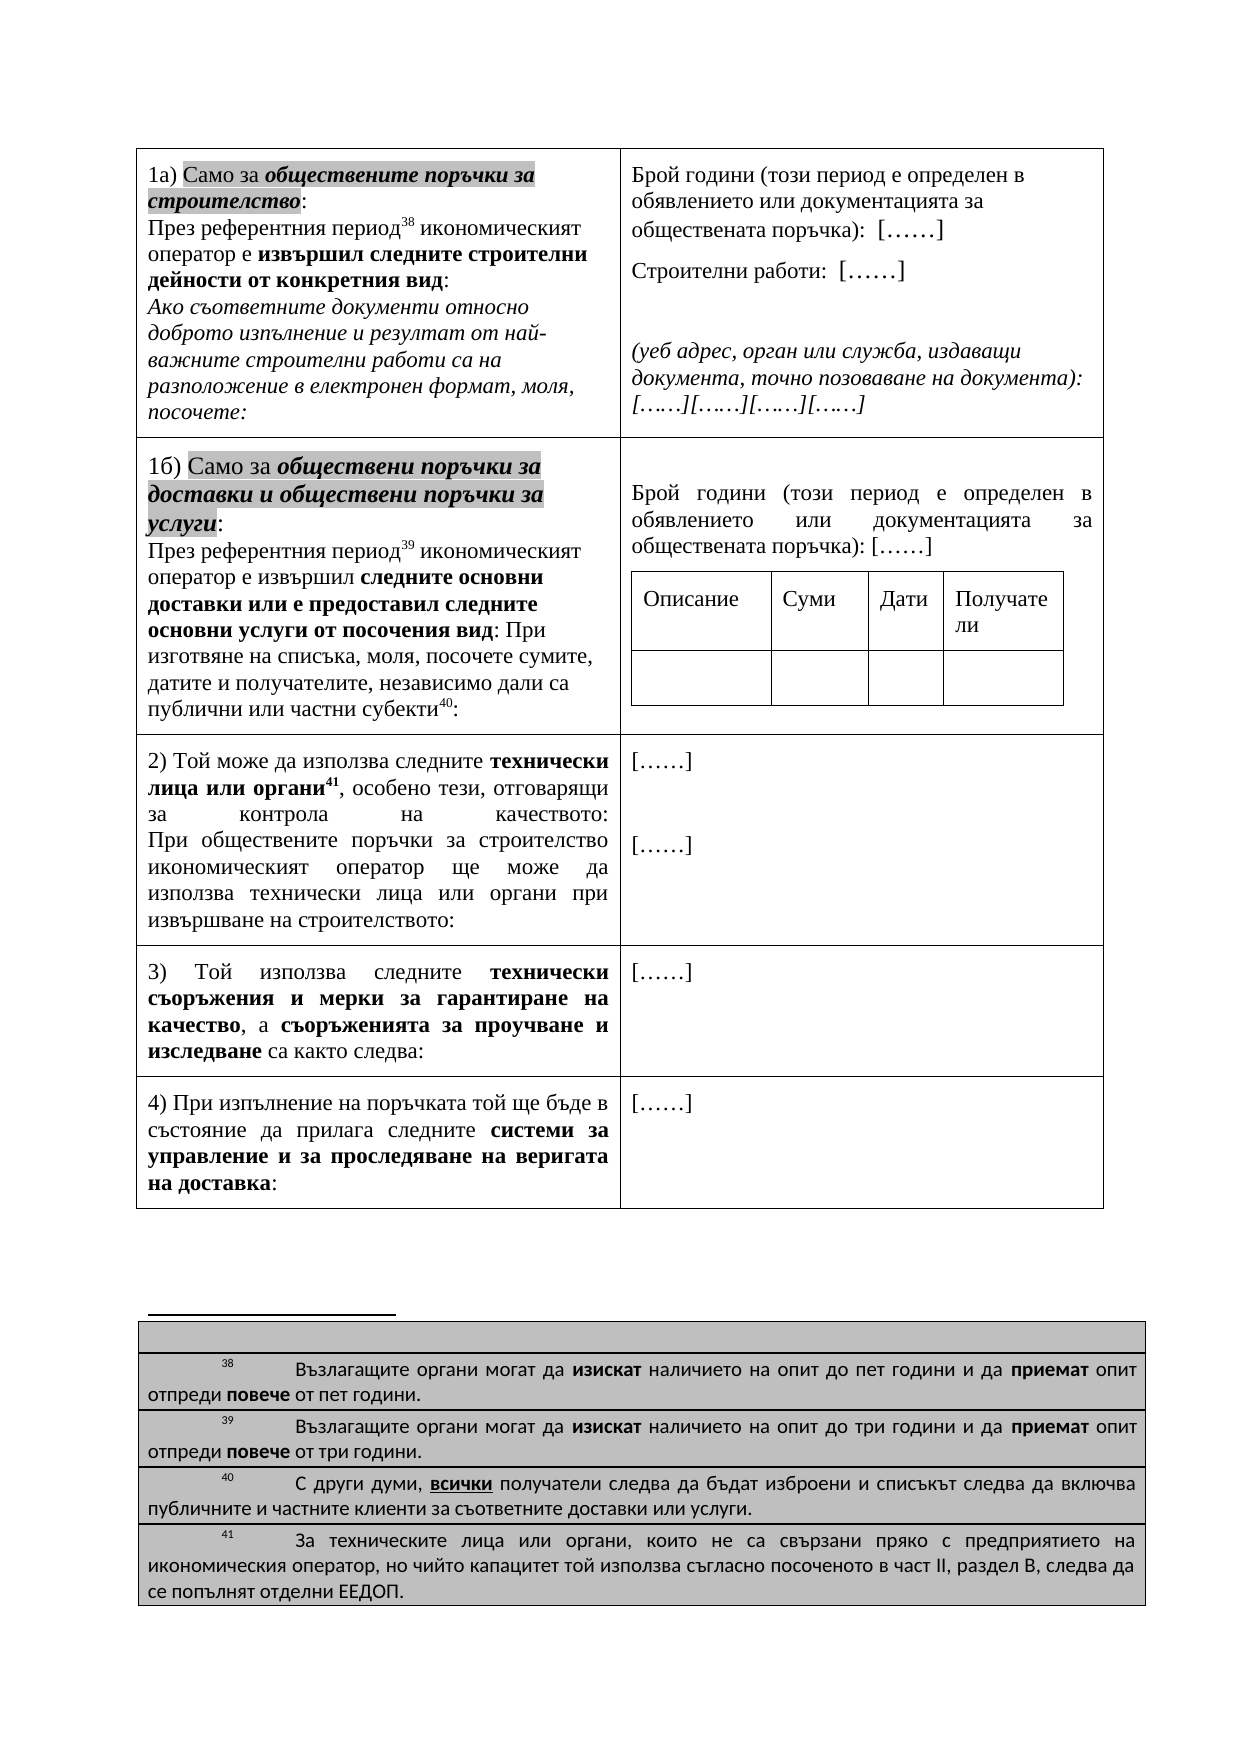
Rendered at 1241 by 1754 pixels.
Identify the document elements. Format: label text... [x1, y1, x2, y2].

table_cell 2) Той може да използва следните технически лица или органи, особено тези, отговарящи за контрола на качеството: При обществените поръчки за строителство икономическият оператор ще може да използва технически лица или органи при извършване на строителството: [137, 735, 620, 944]
table_cell [……] [……] [621, 735, 1103, 944]
table_cell 1б) Само за обществени поръчки за доставки и обществени поръчки за услуги: През референтния период икономическият оператор е извършил следните основни доставки или е предоставил следните основни услуги от посочения вид: При изготвяне на списъка, моля, посочете сумите, датите и получателите, независимо дали са публични или частни субекти: [137, 438, 620, 734]
table_cell Брой години (този период е определен в обявлението или документацията за обществената поръчка): [……] Строителни работи: [……] (уеб адрес, орган или служба, издаващи документа, точно позоваване на документа): [……][……][……][……] [621, 149, 1103, 437]
table_cell Брой години (този период е определен в обявлението или документацията за обществената поръчка): [……] [621, 438, 1103, 734]
table_cell 1а) Само за обществените поръчки за строителство: През референтния период икономическият оператор е извършил следните строителни дейности от конкретния вид: Ако съответните документи относно доброто изпълнение и резултат от най-важните строителни работи са на разположение в електронен формат, моля, посочете: [137, 149, 620, 437]
table_cell [……] [621, 1077, 1103, 1207]
table_cell 4) При изпълнение на поръчката той ще бъде в състояние да прилага следните системи за управление и за проследяване на веригата на доставка: [137, 1077, 620, 1207]
table_cell 3) Той използва следните технически съоръжения и мерки за гарантиране на качество, а съоръженията за проучване и изследване са както следва: [137, 946, 620, 1076]
table_cell [……] [621, 946, 1103, 1076]
